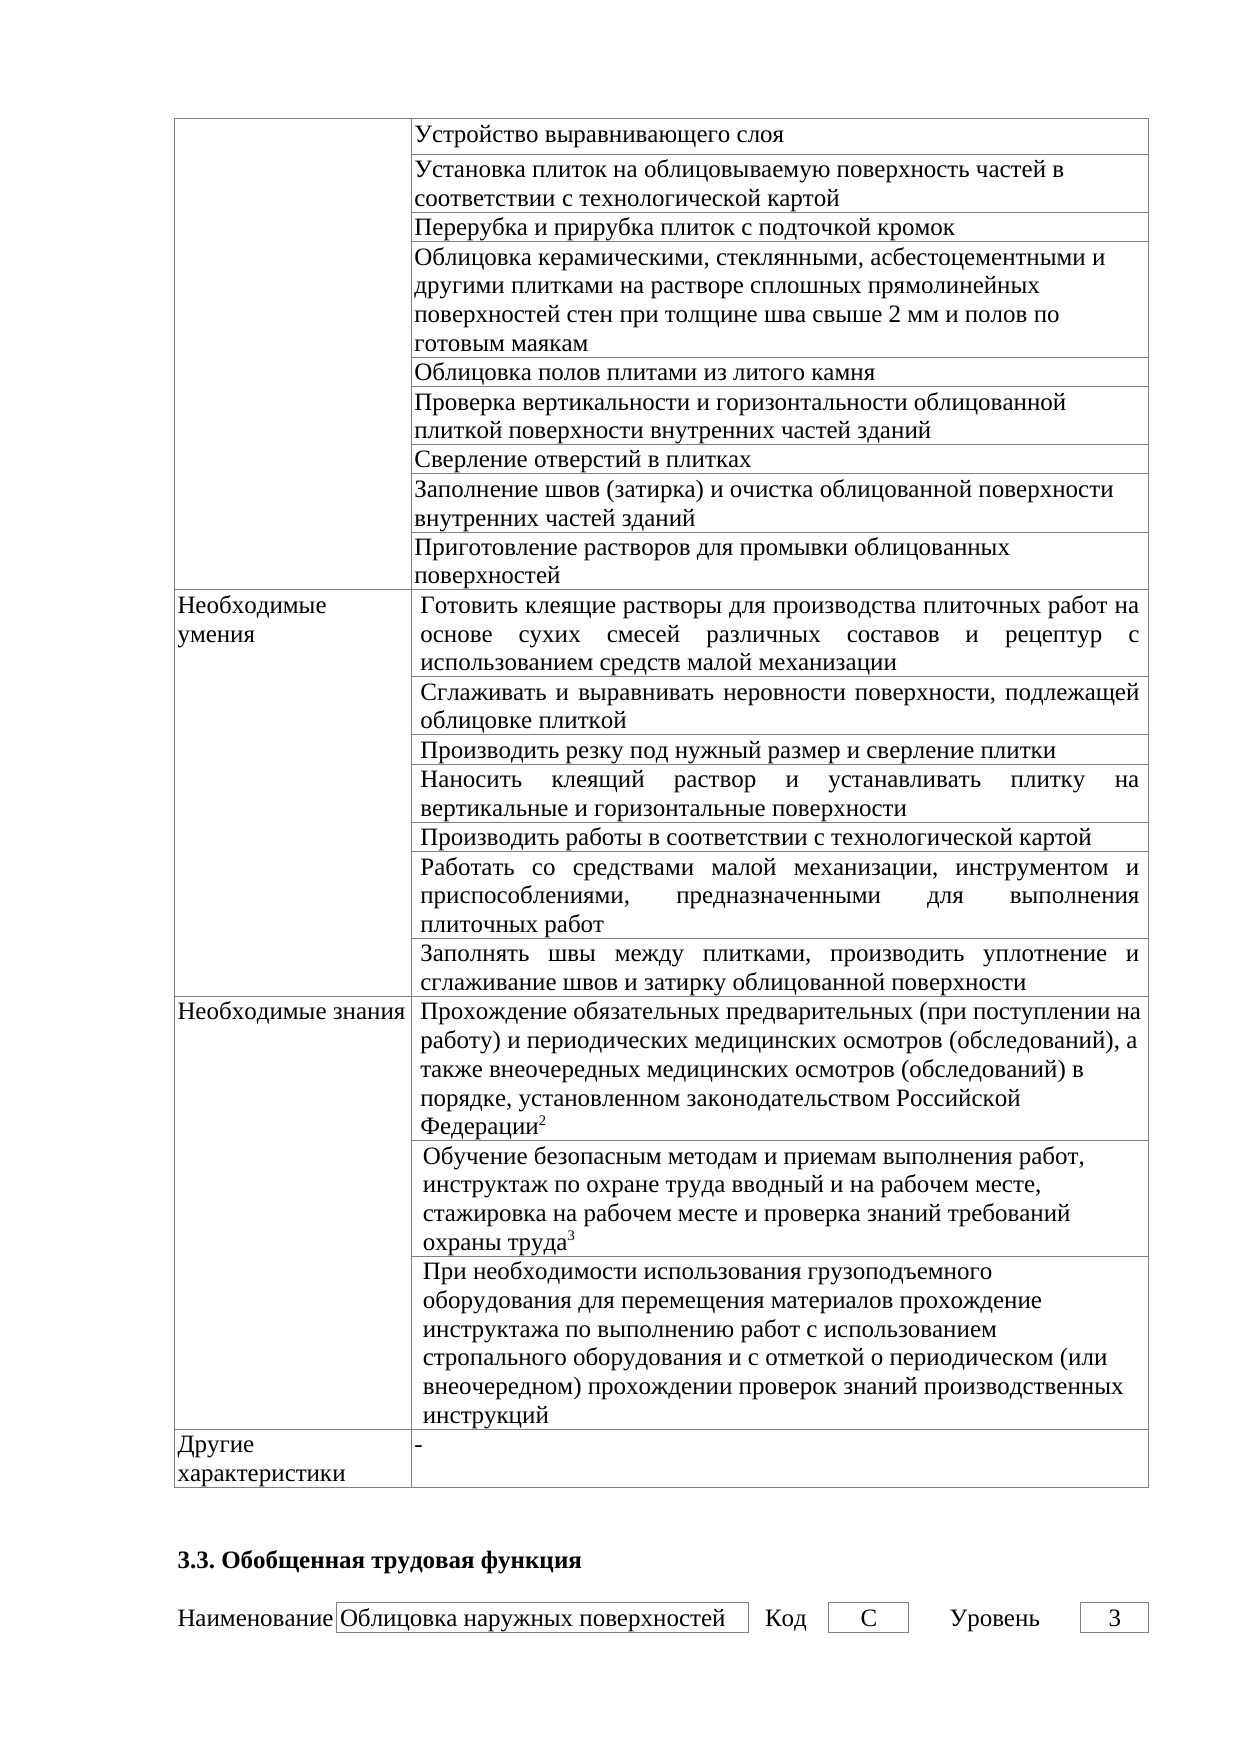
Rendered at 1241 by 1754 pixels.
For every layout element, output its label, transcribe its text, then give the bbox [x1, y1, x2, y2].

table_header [909, 1602, 1080, 1632]
table_header Код [749, 1602, 828, 1632]
table_cell Производить резку под нужный размер и сверление плитки [412, 735, 1148, 764]
table_cell Готовить клеящие растворы для производства плиточных работ на основе сухих смесей различных составов и рецептур с использованием средств малой механизации [412, 590, 1148, 676]
table_cell Обучение безопасным методам и приемам выполнения работ, инструктаж по охране труда вводный и на рабочем месте, стажировка на рабочем месте и проверка знаний требований охраны труда3 [412, 1141, 1148, 1256]
table_cell - [412, 1430, 1148, 1487]
table_cell Необходимые знания [175, 997, 411, 1429]
table_cell Устройство выравнивающего слоя [412, 119, 1148, 154]
table_cell Перерубка и прирубка плиток с подточкой кромок [412, 213, 1148, 241]
table_header С [829, 1603, 908, 1632]
table_cell Сглаживать и выравнивать неровности поверхности, подлежащей облицовке плиткой [412, 677, 1148, 734]
table_cell Наносить клеящий раствор и устанавливать плитку на вертикальные и горизонтальные поверхности [412, 765, 1148, 822]
table_cell При необходимости использования грузоподъемного оборудования для перемещения материалов прохождение инструктажа по выполнению работ с использованием стропального оборудования и с отметкой о периодическом (или внеочередном) прохождении проверок знаний производственных инструкций [412, 1257, 1148, 1429]
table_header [337, 1603, 748, 1632]
table_header Наименование [174, 1602, 336, 1632]
text 3.3. Обобщенная трудовая функция [177, 1545, 1152, 1573]
table_cell Другие характеристики [175, 1430, 411, 1487]
table_cell Заполнение швов (затирка) и очистка облицованной поверхности внутренних частей зданий [412, 474, 1148, 531]
table_cell Производить работы в соответствии с технологической картой [412, 823, 1148, 851]
table_cell Облицовка полов плитами из литого камня [412, 358, 1148, 386]
table_cell Установка плиток на облицовываемую поверхность частей в соответствии с технологической картой [412, 155, 1148, 212]
table_cell Заполнять швы между плитками, производить уплотнение и сглаживание швов и затирку облицованной поверхности [412, 939, 1148, 996]
table_cell Приготовление растворов для промывки облицованных поверхностей [412, 533, 1148, 589]
table_cell Сверление отверстий в плитках [412, 445, 1148, 473]
table_cell Прохождение обязательных предварительных (при поступлении на работу) и периодических медицинских осмотров (обследований), а также внеочередных медицинских осмотров (обследований) в порядке, установленном законодательством Российской Федерации2 [412, 997, 1148, 1140]
table_header 3 [1081, 1603, 1148, 1632]
table_cell Необходимые умения [175, 590, 411, 996]
table_cell Проверка вертикальности и горизонтальности облицованной плиткой поверхности внутренних частей зданий [412, 387, 1148, 444]
table_cell Работать со средствами малой механизации, инструментом и приспособлениями, предназначенными для выполнения плиточных работ [412, 852, 1148, 938]
table_cell Облицовка керамическими, стеклянными, асбестоцементными и другими плитками на растворе сплошных прямолинейных поверхностей стен при толщине шва свыше 2 мм и полов по готовым маякам [412, 242, 1148, 357]
